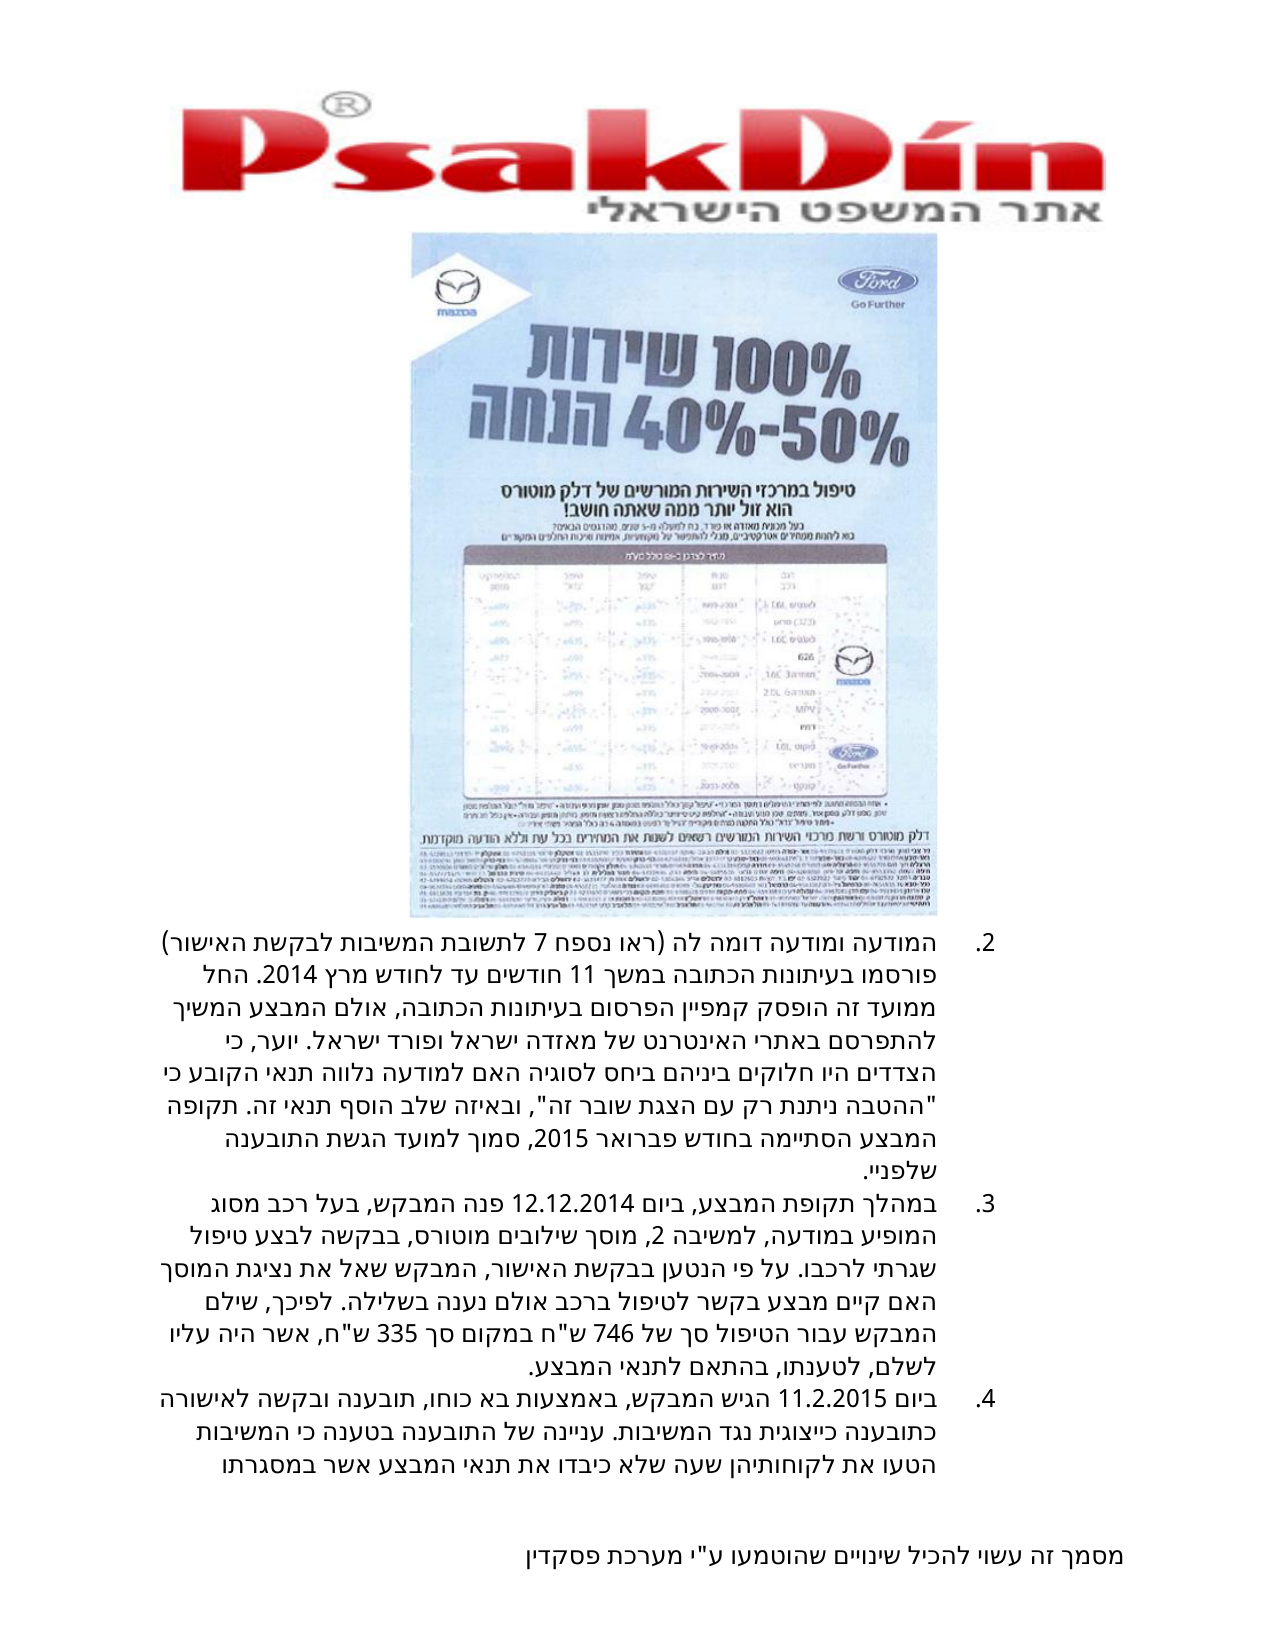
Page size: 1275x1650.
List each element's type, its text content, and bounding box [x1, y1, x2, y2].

list המודעה ומודעה דומה לה (ראו נספח 7 לתשובת המשיבות לבקשת האישור) פורסמו בעיתונות הכתובה במשך 11 חודשים עד לחודש מרץ 2014. החל ממועד זה הופסק קמפיין הפרסום בעיתונות הכתובה, אולם המבצע המשיך להתפרסם באתרי האינטרנט של מאזדה ישראל ופורד ישראל. יוער, כי הצדדים היו חלוקים ביניהם ביחס לסוגיה האם למודעה נלווה תנאי הקובע כי "ההטבה ניתנת רק עם הצגת שובר זה", ובאיזה שלב הוסף תנאי זה. תקופה המבצע הסתיימה בחודש פברואר 2015, סמוך למועד הגשת התובענה שלפניי. [150, 929, 975, 1190]
list בחודש אפריל 2013 יצאה דלק מוטורס במבצע אשר נועד לעודד הגעה של רכבים בני למעלה מ-5 שנים למוסכיה. מודעת המבצע אשר פורסמה בעיתונות הכתובה ובאתרי האינטרנט של מאזדה ישראל ופורד ישראל הוצגה באופן הבא (נספח ה' לבקשת האישור, להלן: "המודעה"): [150, 231, 975, 929]
list במהלך תקופת המבצע, ביום 12.12.2014 פנה המבקש, בעל רכב מסוג המופיע במודעה, למשיבה 2, מוסך שילובים מוטורס, בבקשה לבצע טיפול שגרתי לרכבו. על פי הנטען בבקשת האישור, המבקש שאל את נציגת המוסך האם קיים מבצע בקשר לטיפול ברכב אולם נענה בשלילה. לפיכך, שילם המבקש עבור הטיפול סך של 746 ש"ח במקום סך 335 ש"ח, אשר היה עליו לשלם, לטענתו, בהתאם לתנאי המבצע. [150, 1190, 975, 1385]
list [150, 1385, 975, 1483]
